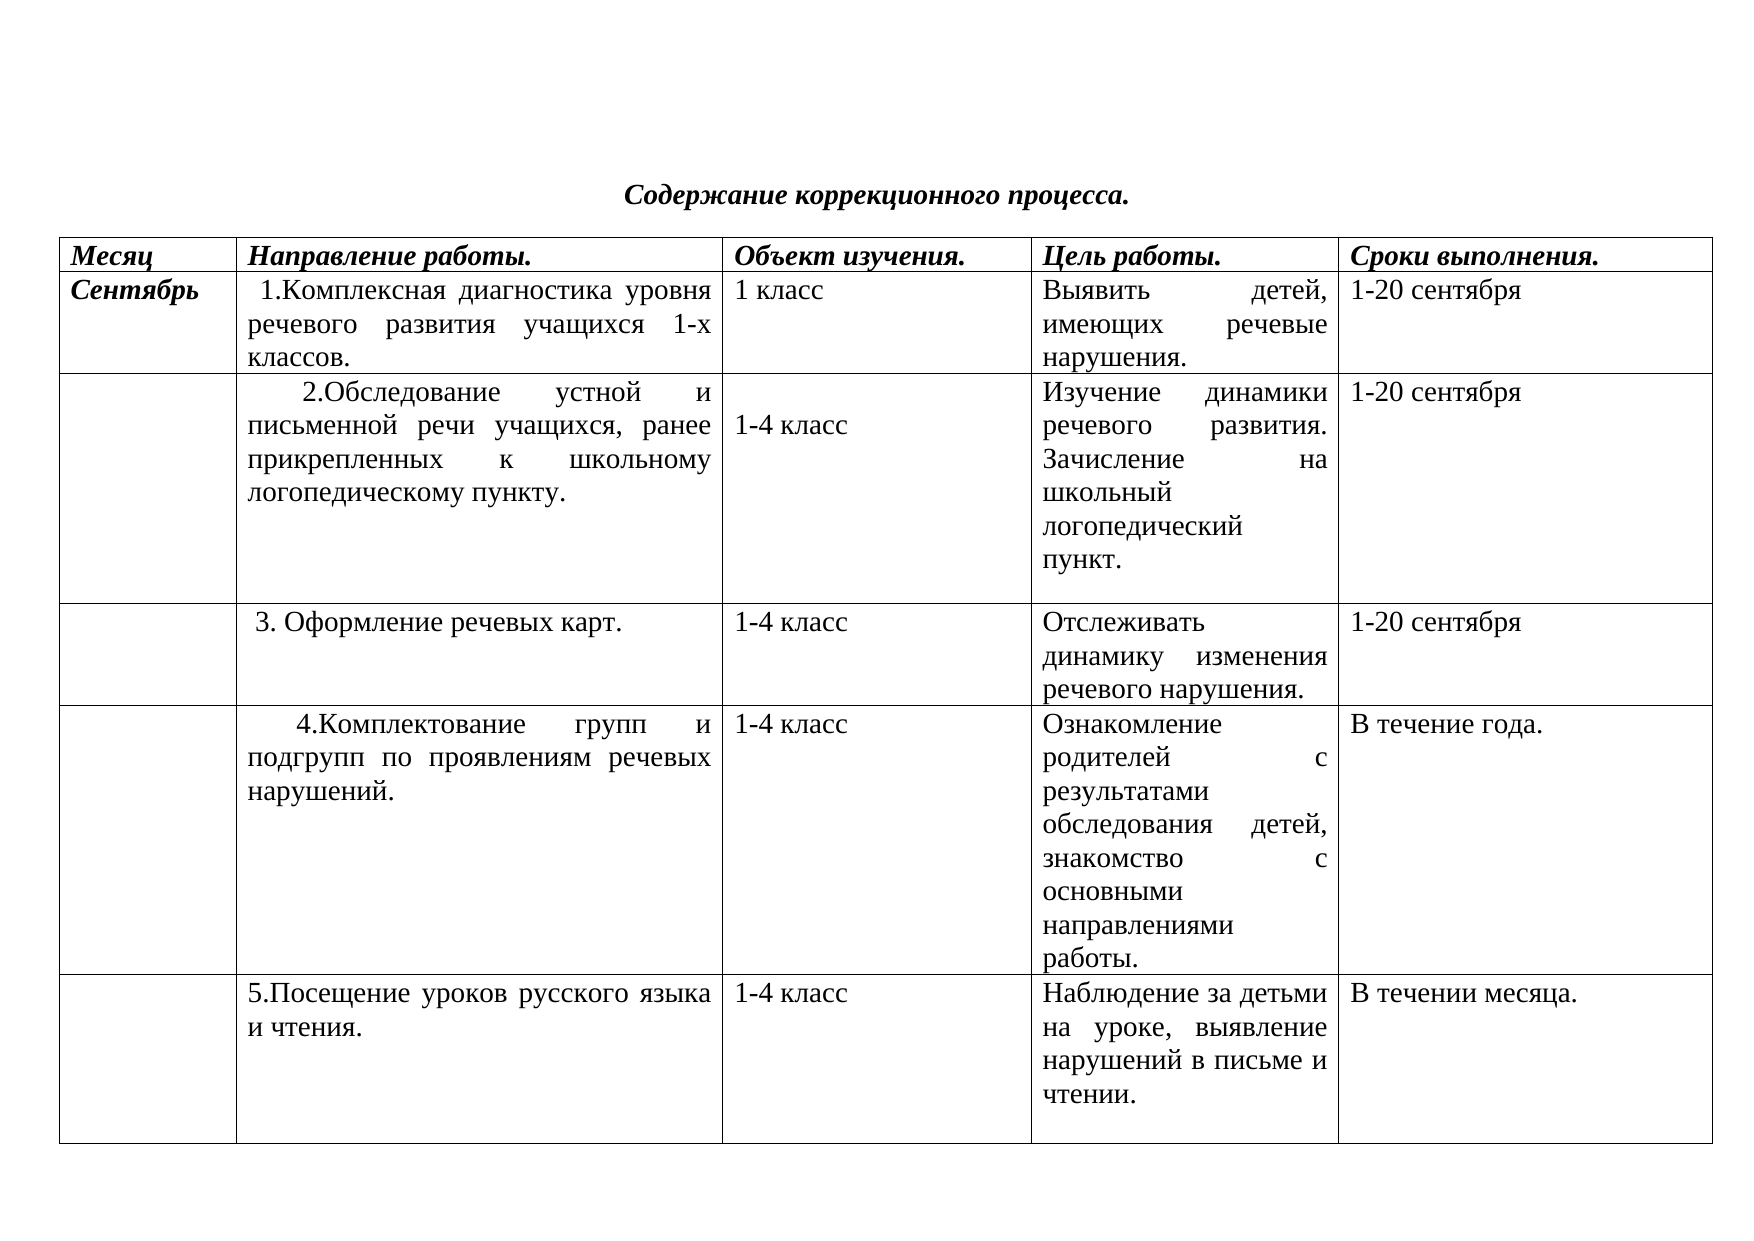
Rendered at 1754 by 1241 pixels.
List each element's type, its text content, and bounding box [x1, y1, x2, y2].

table_cell Выявить детей, имеющих речевые нарушения. [1032, 272, 1338, 373]
table_cell Сентябрь [60, 272, 236, 373]
table_cell Изучение динамики речевого развития. Зачисление на школьный логопедический пункт. [1032, 374, 1338, 603]
table_cell Ознакомление родителей с результатами обследования детей, знакомство с основными направлениями работы. [1032, 706, 1338, 974]
table_cell 2.Обследование устной и письменной речи учащихся, ранее прикрепленных к школьному логопедическому пункту. [237, 374, 722, 603]
table_cell 1-20 сентября [1339, 374, 1712, 603]
table_cell 1-4 класс [723, 706, 1031, 974]
table_cell 5.Посещение уроков русского языка и чтения. [237, 975, 722, 1143]
table_header Месяц [60, 238, 236, 271]
table_cell 1-4 класс [723, 975, 1031, 1143]
table_cell 1-4 класс [723, 374, 1031, 603]
table_cell Отслеживать динамику изменения речевого нарушения. [1032, 604, 1338, 705]
table_cell 4.Комплектование групп и подгрупп по проявлениям речевых нарушений. [237, 706, 722, 974]
table_cell 1-20 сентября [1339, 272, 1712, 373]
table_cell В течении месяца. [1339, 975, 1712, 1143]
table_cell [60, 604, 236, 705]
table_header Направление работы. [237, 238, 722, 271]
table_cell Наблюдение за детьми на уроке, выявление нарушений в письме и чтении. [1032, 975, 1338, 1143]
table_cell [60, 374, 236, 603]
table_cell 1 класс [723, 272, 1031, 373]
table_cell 1-4 класс [723, 604, 1031, 705]
table_cell 1.Комплексная диагностика уровня речевого развития учащихся 1-х классов. [237, 272, 722, 373]
table_cell 3. Оформление речевых карт. [237, 604, 722, 705]
text Содержание коррекционного процесса. [118, 177, 1636, 211]
table_cell 1-20 сентября [1339, 604, 1712, 705]
table_header Цель работы. [1032, 238, 1338, 271]
table_cell [60, 706, 236, 974]
table_cell [60, 975, 236, 1143]
table_header Объект изучения. [723, 238, 1031, 271]
table_header Сроки выполнения. [1339, 238, 1712, 271]
table_cell В течение года. [1339, 706, 1712, 974]
